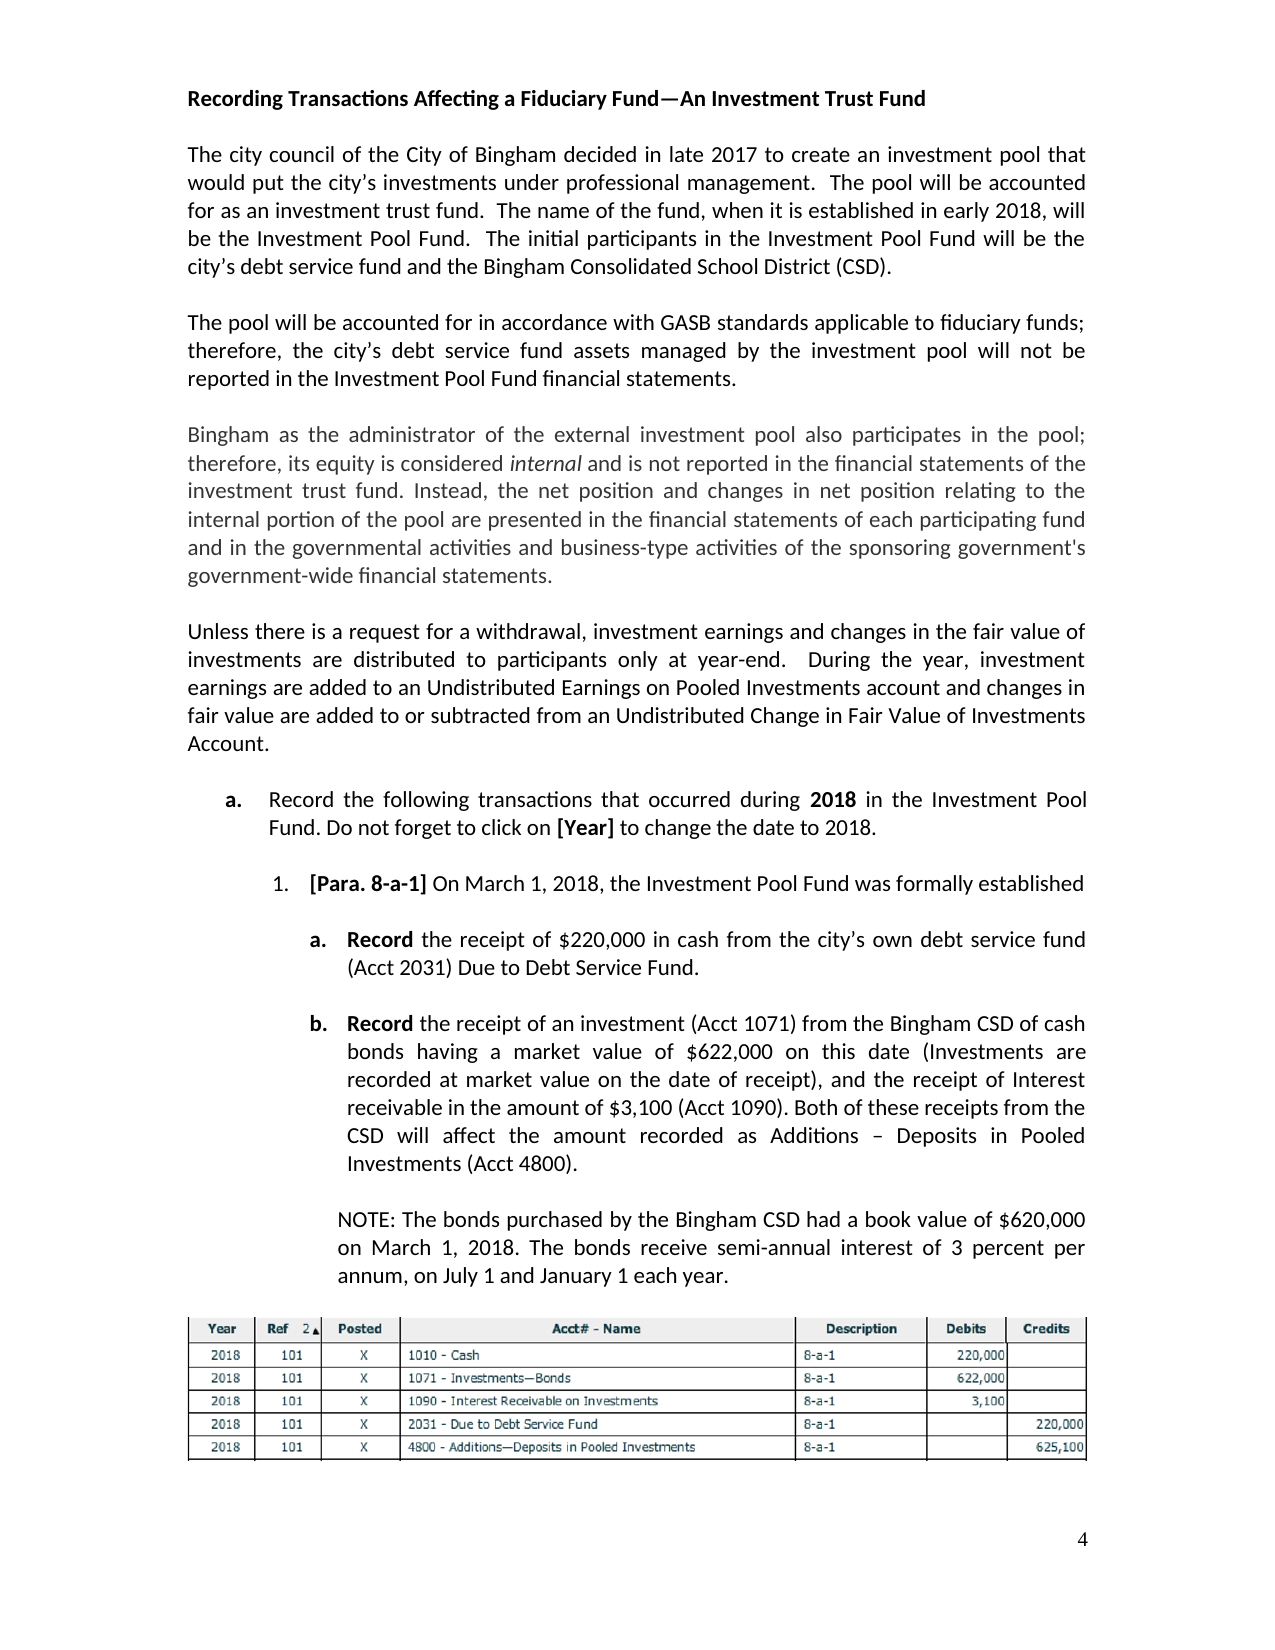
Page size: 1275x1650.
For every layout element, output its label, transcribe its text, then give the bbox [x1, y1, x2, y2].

text NOTE: The bonds purchased by the Bingham CSD had a book value of $620,000 on March 1, 2018. The bonds receive semi-annual interest of 3 percent per annum, on July 1 and January 1 each year. [337, 1205, 1087, 1289]
list Record the receipt of $220,000 in cash from the city’s own debt service fund (Acct 2031) Due to Debt Service Fund. [309, 925, 1087, 981]
list Record the receipt of an investment (Acct 1071) from the Bingham CSD of cash bonds having a market value of $622,000 on this date (Investments are recorded at market value on the date of receipt), and the receipt of Interest receivable in the amount of $3,100 (Acct 1090). Both of these receipts from the CSD will affect the amount recorded as Additions – Deposits in Pooled Investments (Acct 4800). [309, 1009, 1087, 1177]
list [Para. 8-a-1] On March 1, 2018, the Investment Pool Fund was formally established [272, 869, 1087, 897]
text Bingham as the administrator of the external investment pool also participates in the pool; therefore, its equity is considered internal and is not reported in the financial statements of the investment trust fund. Instead, the net position and changes in net position relating to the internal portion of the pool are presented in the financial statements of each participating fund and in the governmental activities and business-type activities of the sponsoring government's government-wide financial statements. [187, 421, 1087, 589]
text Recording Transactions Affecting a Fiduciary Fund—An Investment Trust Fund [187, 84, 1087, 112]
picture [187, 1317, 1088, 1461]
text The pool will be accounted for in accordance with GASB standards applicable to fiduciary funds; therefore, the city’s debt service fund assets managed by the investment pool will not be reported in the Investment Pool Fund financial statements. [187, 308, 1087, 393]
list Record the following transactions that occurred during 2018 in the Investment Pool Fund. Do not forget to click on [Year] to change the date to 2018. [225, 785, 1087, 841]
text The city council of the City of Bingham decided in late 2017 to create an investment pool that would put the city’s investments under professional management. The pool will be accounted for as an investment trust fund. The name of the fund, when it is established in early 2018, will be the Investment Pool Fund. The initial participants in the Investment Pool Fund will be the city’s debt service fund and the Bingham Consolidated School District (CSD). [187, 140, 1087, 281]
text Unless there is a request for a withdrawal, investment earnings and changes in the fair value of investments are distributed to participants only at year-end. During the year, investment earnings are added to an Undistributed Earnings on Pooled Investments account and changes in fair value are added to or subtracted from an Undistributed Change in Fair Value of Investments Account. [187, 617, 1087, 757]
